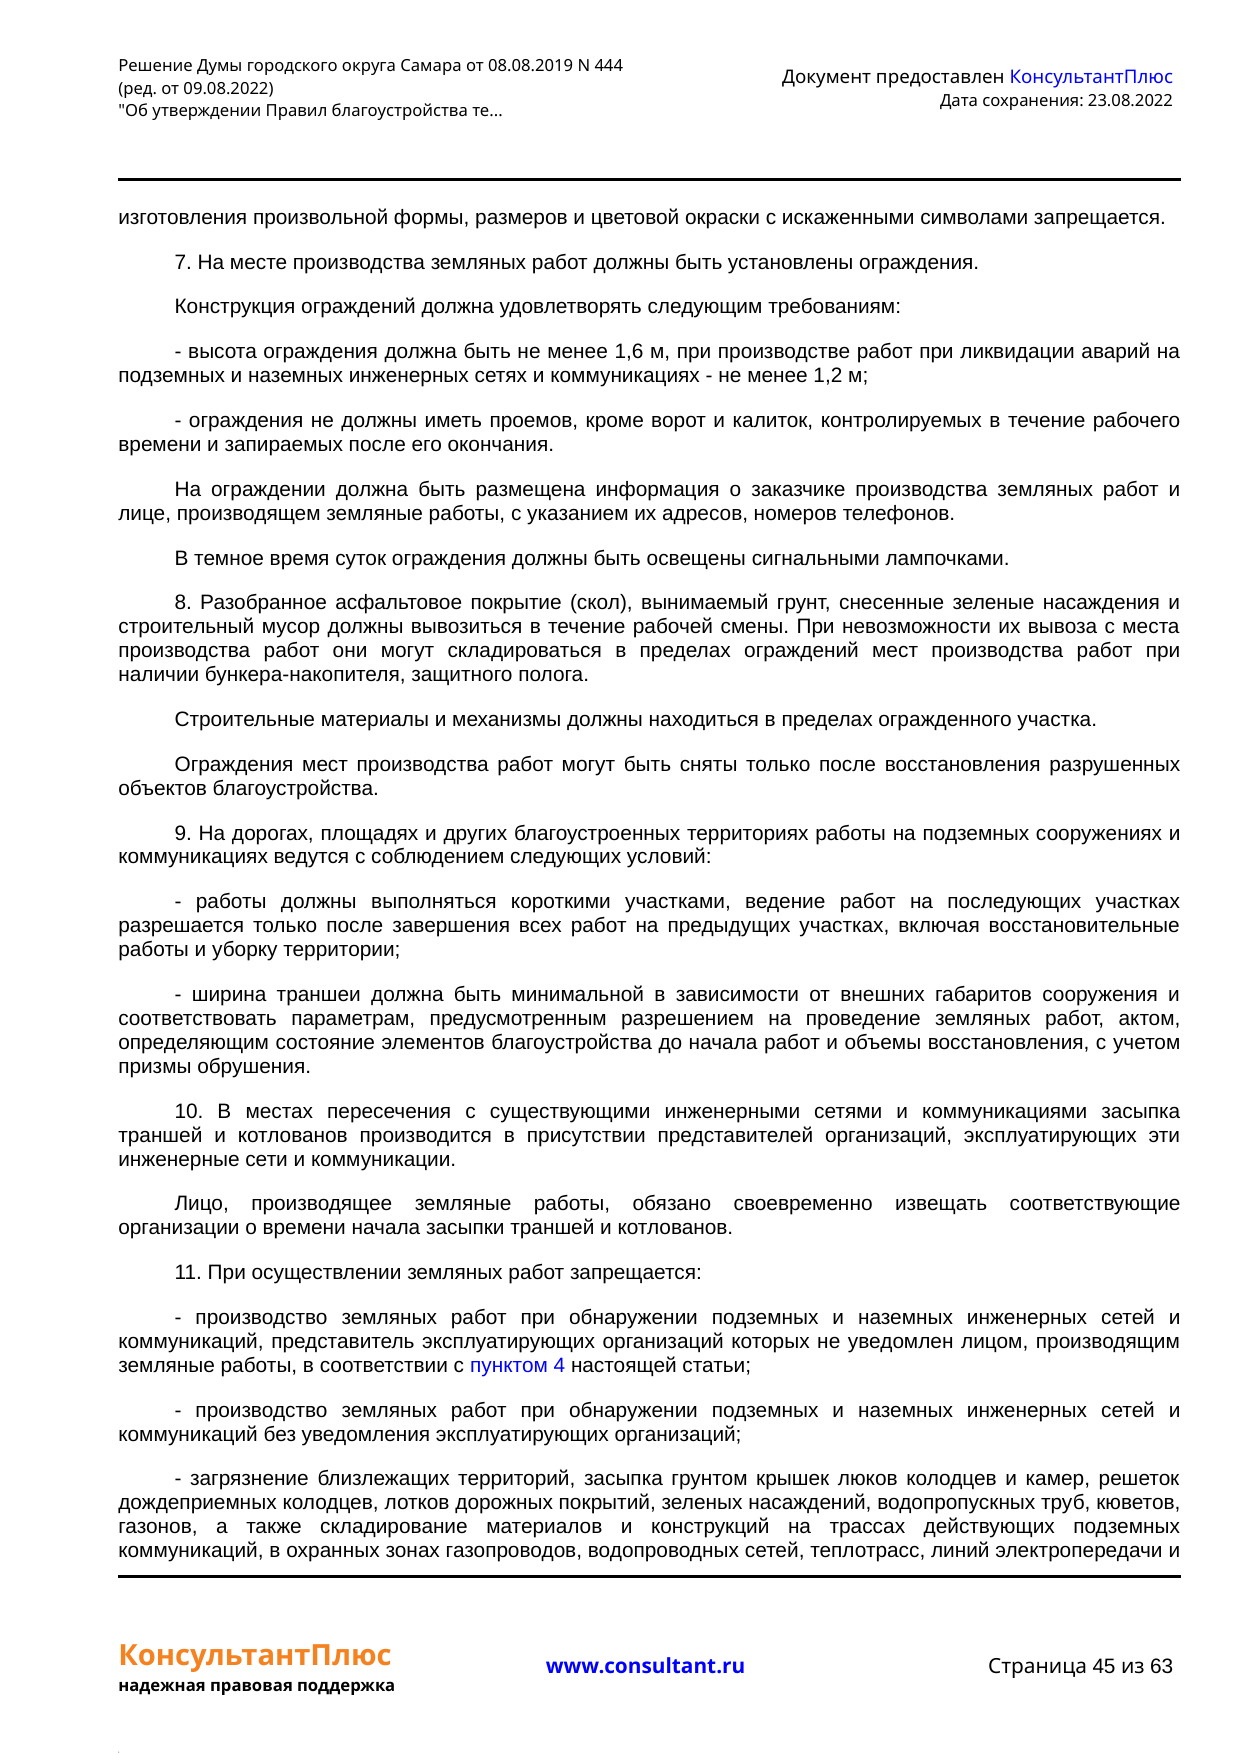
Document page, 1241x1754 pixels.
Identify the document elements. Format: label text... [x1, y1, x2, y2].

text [118, 205, 1181, 229]
text - высота ограждения должна быть не менее 1,6 м, при производстве работ при ликвидации аварий на подземных и наземных инженерных сетях и коммуникациях - не менее 1,2 м; [118, 339, 1181, 387]
text На ограждении должна быть размещена информация о заказчике производства земляных работ и лице, производящем земляные работы, с указанием их адресов, номеров телефонов. [118, 477, 1181, 524]
text - работы должны выполняться короткими участками, ведение работ на последующих участках разрешается только после завершения всех работ на предыдущих участках, включая восстановительные работы и уборку территории; [118, 889, 1181, 961]
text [118, 1466, 1181, 1562]
text Конструкция ограждений должна удовлетворять следующим требованиям: [118, 294, 1181, 318]
text - производство земляных работ при обнаружении подземных и наземных инженерных сетей и коммуникаций без уведомления эксплуатирующих организаций; [118, 1397, 1181, 1445]
text 10. В местах пересечения с существующими инженерными сетями и коммуникациями засыпка траншей и котлованов производится в присутствии представителей организаций, эксплуатирующих эти инженерные сети и коммуникации. [118, 1098, 1181, 1170]
text В темное время суток ограждения должны быть освещены сигнальными лампочками. [118, 545, 1181, 569]
text - ограждения не должны иметь проемов, кроме ворот и калиток, контролируемых в течение рабочего времени и запираемых после его окончания. [118, 408, 1181, 456]
text - производство земляных работ при обнаружении подземных и наземных инженерных сетей и коммуникаций, представитель эксплуатирующих организаций которых не уведомлен лицом, производящим земляные работы, в соответствии с пунктом 4 настоящей статьи; [118, 1305, 1181, 1377]
text Строительные материалы и механизмы должны находиться в пределах огражденного участка. [118, 707, 1181, 731]
text 11. При осуществлении земляных работ запрещается: [118, 1260, 1181, 1284]
text 9. На дорогах, площадях и других благоустроенных территориях работы на подземных сооружениях и коммуникациях ведутся с соблюдением следующих условий: [118, 820, 1181, 868]
text Ограждения мест производства работ могут быть сняты только после восстановления разрушенных объектов благоустройства. [118, 752, 1181, 799]
text - ширина траншеи должна быть минимальной в зависимости от внешних габаритов сооружения и соответствовать параметрам, предусмотренным разрешением на проведение земляных работ, актом, определяющим состояние элементов благоустройства до начала работ и объемы восстановления, с учетом призмы обрушения. [118, 982, 1181, 1078]
text Лицо, производящее земляные работы, обязано своевременно извещать соответствующие организации о времени начала засыпки траншей и котлованов. [118, 1191, 1181, 1239]
text 8. Разобранное асфальтовое покрытие (скол), вынимаемый грунт, снесенные зеленые насаждения и строительный мусор должны вывозиться в течение рабочей смены. При невозможности их вывоза с места производства работ они могут складироваться в пределах ограждений мест производства работ при наличии бункера-накопителя, защитного полога. [118, 590, 1181, 686]
text 7. На месте производства земляных работ должны быть установлены ограждения. [118, 249, 1181, 273]
